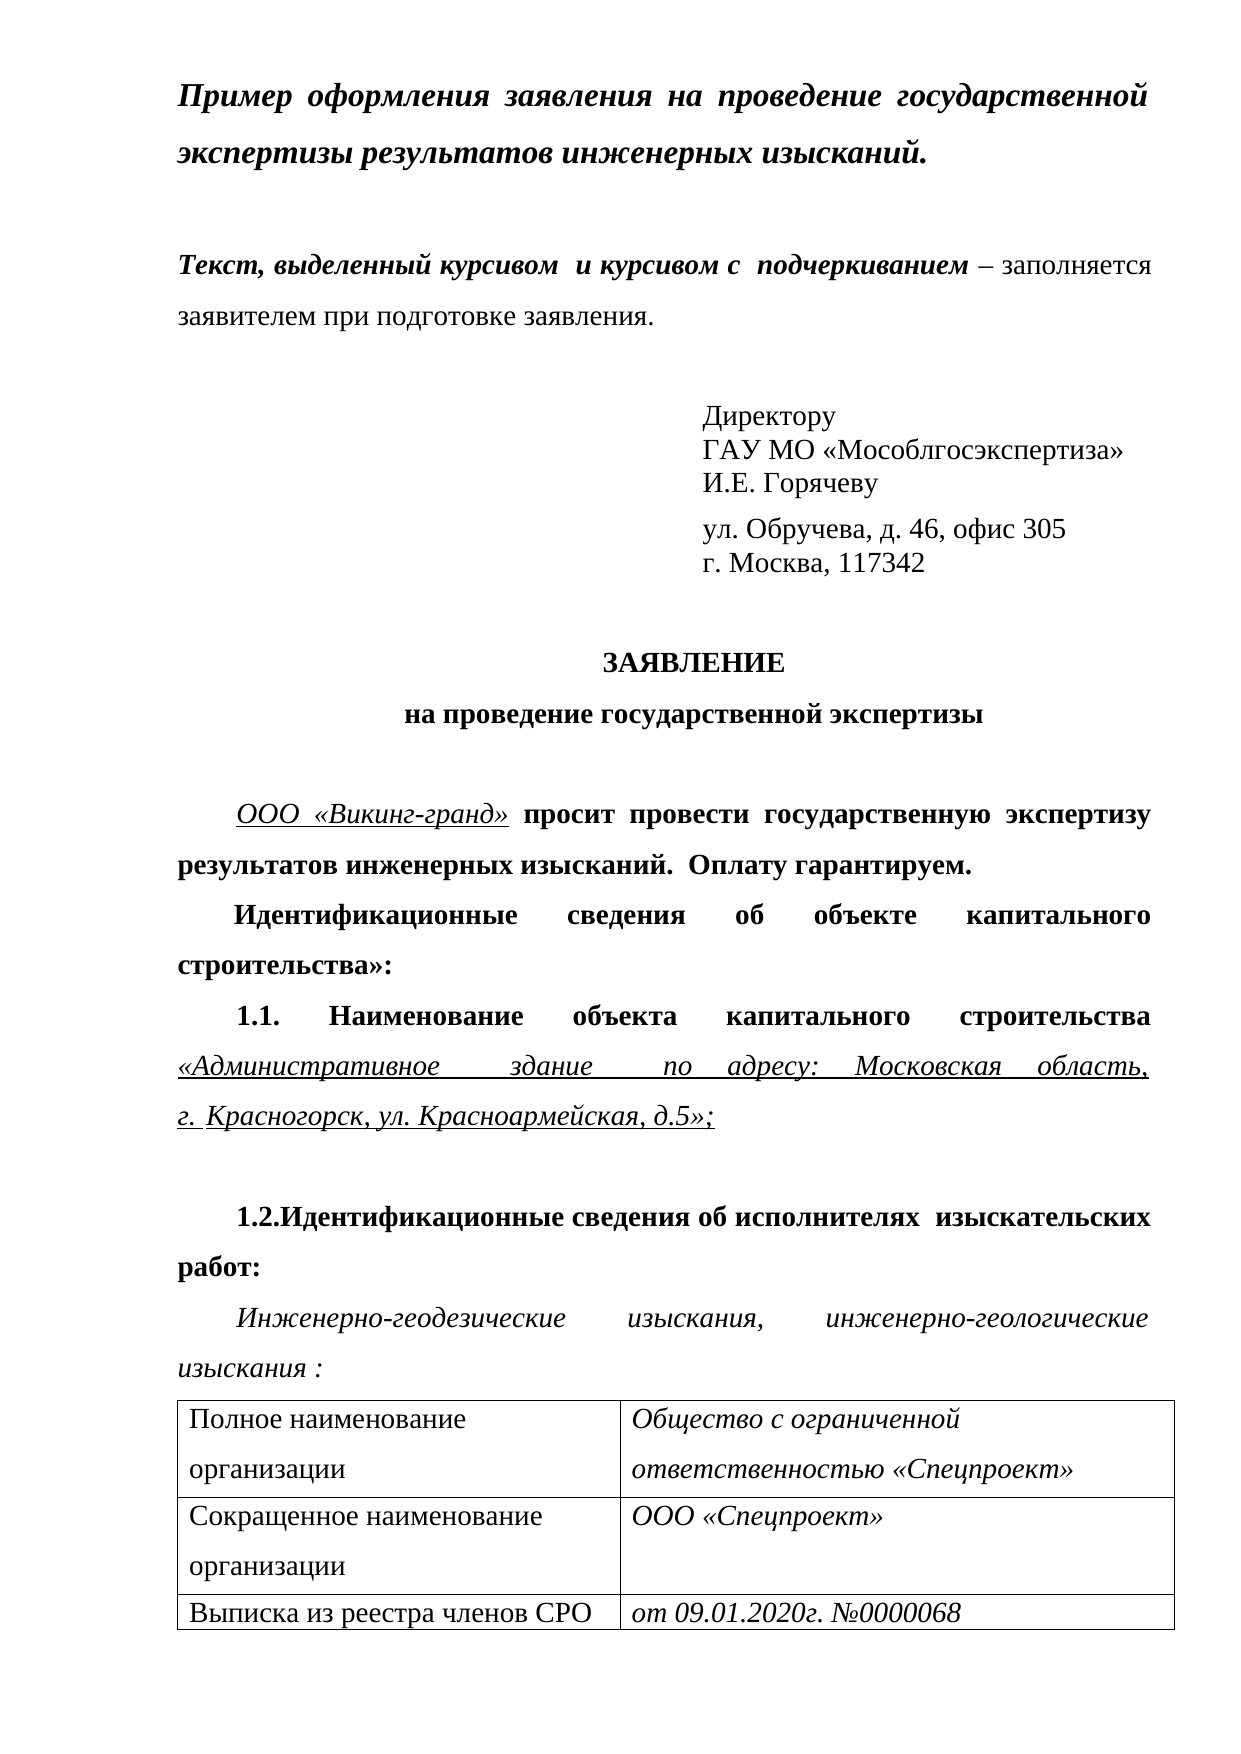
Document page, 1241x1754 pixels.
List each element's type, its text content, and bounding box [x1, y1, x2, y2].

text 1.1. Наименование объекта капитального строительства «Административное здание по адресу: Московская область, г. Красногорск, ул. Красноармейская, д.5»; [177, 998, 1152, 1132]
text ООО «Викинг-гранд» просит провести государственную экспертизу результатов инженерных изысканий. Оплату гарантируем. [177, 797, 1152, 880]
text на проведение государственной экспертизы [177, 696, 1152, 729]
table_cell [621, 1595, 1174, 1629]
text ул. Обручева, д. 46, офис 305 [702, 511, 1152, 545]
table_header Общество с ограниченной ответственностью «Спецпроект» [621, 1401, 1174, 1497]
text Директору [702, 398, 1152, 432]
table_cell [178, 1595, 620, 1629]
text Текст, выделенный курсивом и курсивом с подчеркиванием – заполняется заявителем при подготовке заявления. [177, 247, 1152, 331]
table_cell Сокращенное наименование организации [178, 1498, 620, 1594]
text И.Е. Горячеву [702, 465, 1152, 499]
text Инженерно-геодезические изыскания, инженерно-геологические изыскания : [177, 1300, 1152, 1383]
text г. Москва, 117342 [702, 545, 1152, 578]
table_header Полное наименование организации [178, 1401, 620, 1497]
text Идентификационные сведения об объекте капитального строительства»: [177, 897, 1152, 981]
text Заявление [177, 646, 1152, 679]
text ГАУ МО «Мособлгосэкспертиза» [702, 432, 1152, 465]
table_cell ООО «Спецпроект» [621, 1498, 1174, 1594]
text 1.2.Идентификационные сведения об исполнителях изыскательских работ: [177, 1199, 1152, 1283]
text Пример оформления заявления на проведение государственной экспертизы результатов инженерных изысканий. [177, 75, 1152, 171]
